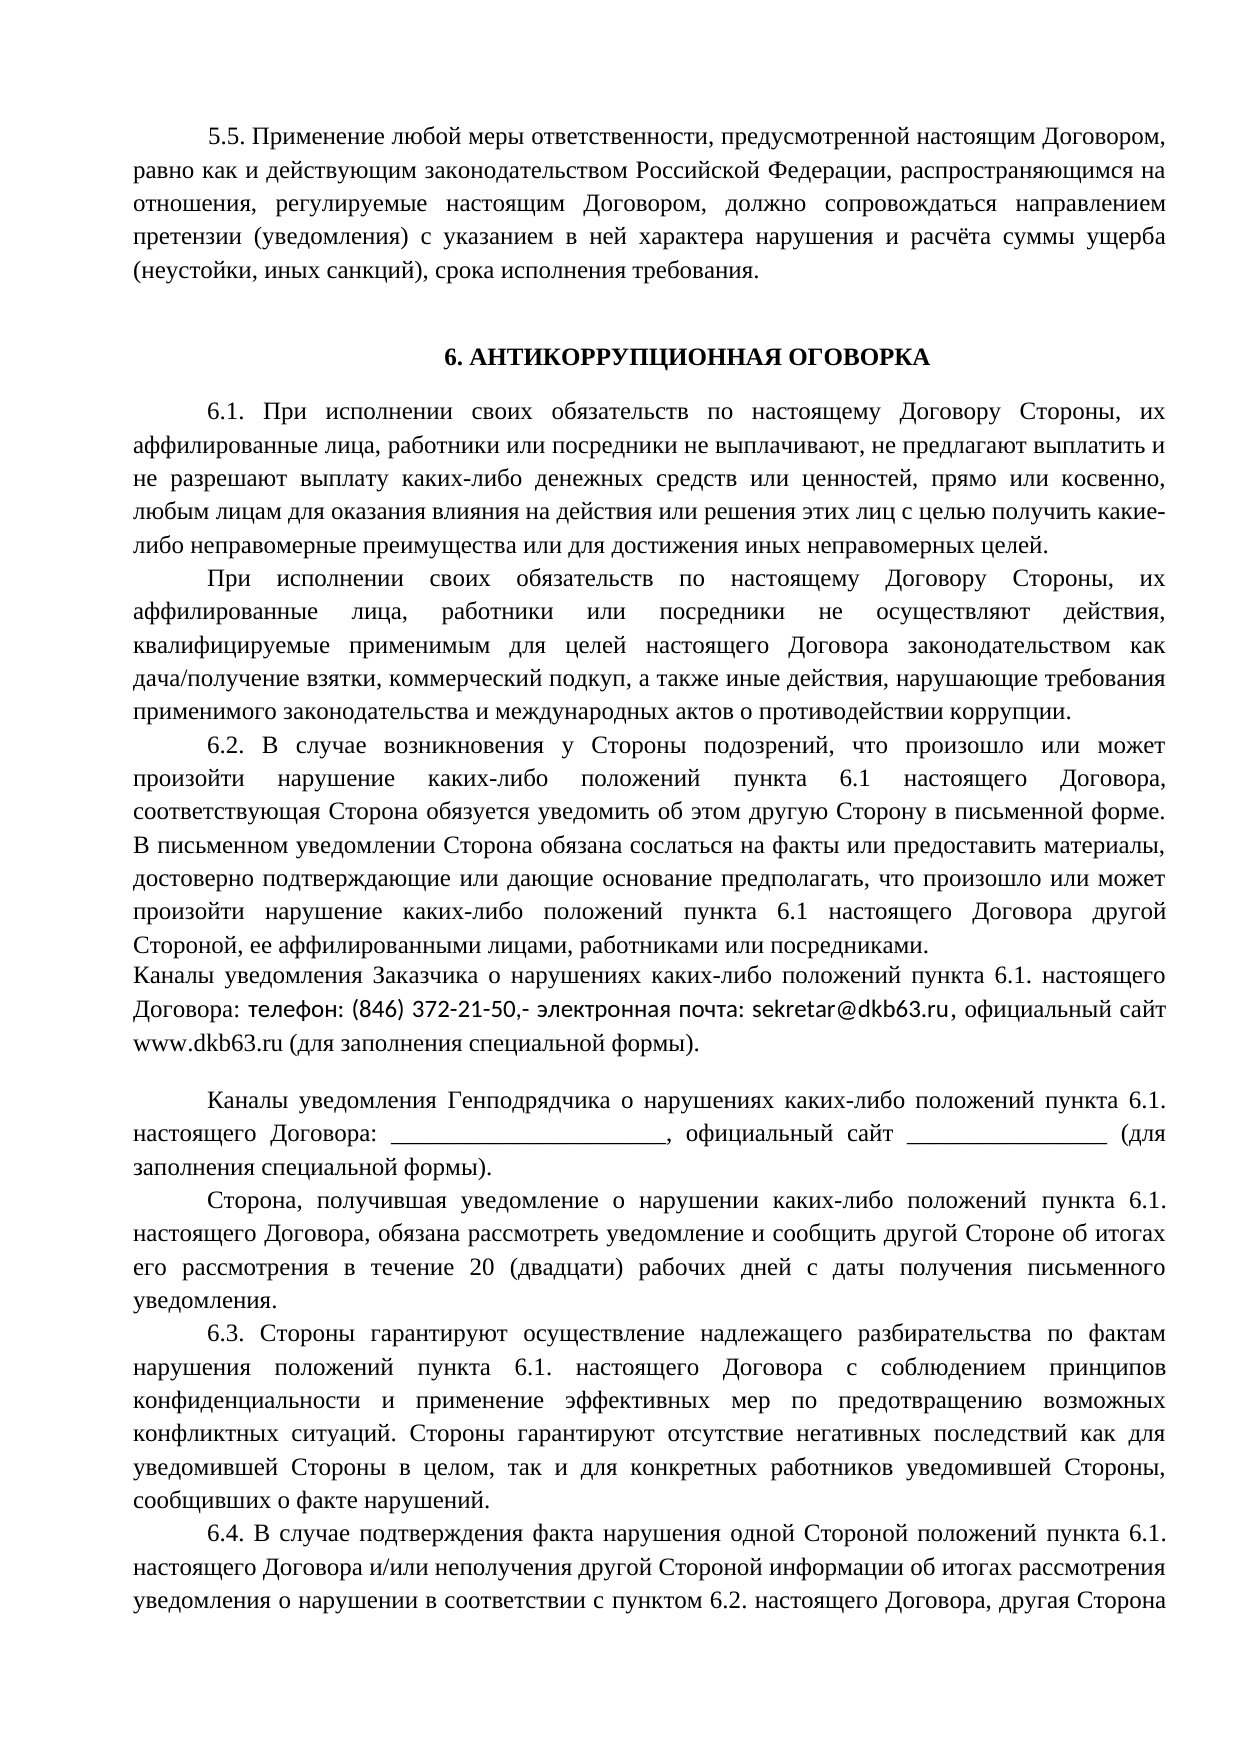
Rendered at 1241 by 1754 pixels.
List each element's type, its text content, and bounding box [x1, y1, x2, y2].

text 6.1. При исполнении своих обязательств по настоящему Договору Стороны, их аффилированные лица, работники или посредники не выплачивают, не предлагают выплатить и не разрешают выплату каких-либо денежных средств или ценностей, прямо или косвенно, любым лицам для оказания влияния на действия или решения этих лиц с целью получить какие-либо неправомерные преимущества или для достижения иных неправомерных целей. [133, 393, 1167, 560]
text При исполнении своих обязательств по настоящему Договору Стороны, их аффилированные лица, работники или посредники не осуществляют действия, квалифицируемые применимым для целей настоящего Договора законодательством как дача/получение взятки, коммерческий подкуп, а также иные действия, нарушающие требования применимого законодательства и международных актов о противодействии коррупции. [133, 560, 1167, 726]
text 6.3. Стороны гарантируют осуществление надлежащего разбирательства по фактам нарушения положений пункта 6.1. настоящего Договора с соблюдением принципов конфиденциальности и применение эффективных мер по предотвращению возможных конфликтных ситуаций. Стороны гарантируют отсутствие негативных последствий как для уведомившей Стороны в целом, так и для конкретных работников уведомившей Стороны, сообщивших о факте нарушений. [133, 1315, 1167, 1515]
text 5.5. Применение любой меры ответственности, предусмотренной настоящим Договором, равно как и действующим законодательством Российской Федерации, распространяющимся на отношения, регулируемые настоящим Договором, должно сопровождаться направлением претензии (уведомления) с указанием в ней характера нарушения и расчёта суммы ущерба (неустойки, иных санкций), срока исполнения требования. [133, 118, 1167, 285]
text Каналы уведомления Генподрядчика о нарушениях каких-либо положений пункта 6.1. настоящего Договора: ______________________, официальный сайт ________________ (для заполнения специальной формы). [133, 1082, 1167, 1182]
text 6. АНТИКОРРУПЦИОННАЯ ОГОВОРКА [133, 339, 1167, 372]
text Сторона, получившая уведомление о нарушении каких-либо положений пункта 6.1. настоящего Договора, обязана рассмотреть уведомление и сообщить другой Стороне об итогах его рассмотрения в течение 20 (двадцати) рабочих дней с даты получения письменного уведомления. [133, 1182, 1167, 1315]
text 6.2. В случае возникновения у Стороны подозрений, что произошло или может произойти нарушение каких-либо положений пункта 6.1 настоящего Договора, соответствующая Сторона обязуется уведомить об этом другую Сторону в письменной форме. В письменном уведомлении Сторона обязана сослаться на факты или предоставить материалы, достоверно подтверждающие или дающие основание предполагать, что произошло или может произойти нарушение каких-либо положений пункта 6.1 настоящего Договора другой Стороной, ее аффилированными лицами, работниками или посредниками. [133, 726, 1167, 960]
text Каналы уведомления Заказчика о нарушениях каких-либо положений пункта 6.1. настоящего Договора: телефон: (846) 372-21-50,- электронная почта: sekretar@dkb63.ru, официальный сайт www.dkb63.ru (для заполнения специальной формы). [133, 960, 1167, 1057]
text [133, 1515, 1167, 1615]
